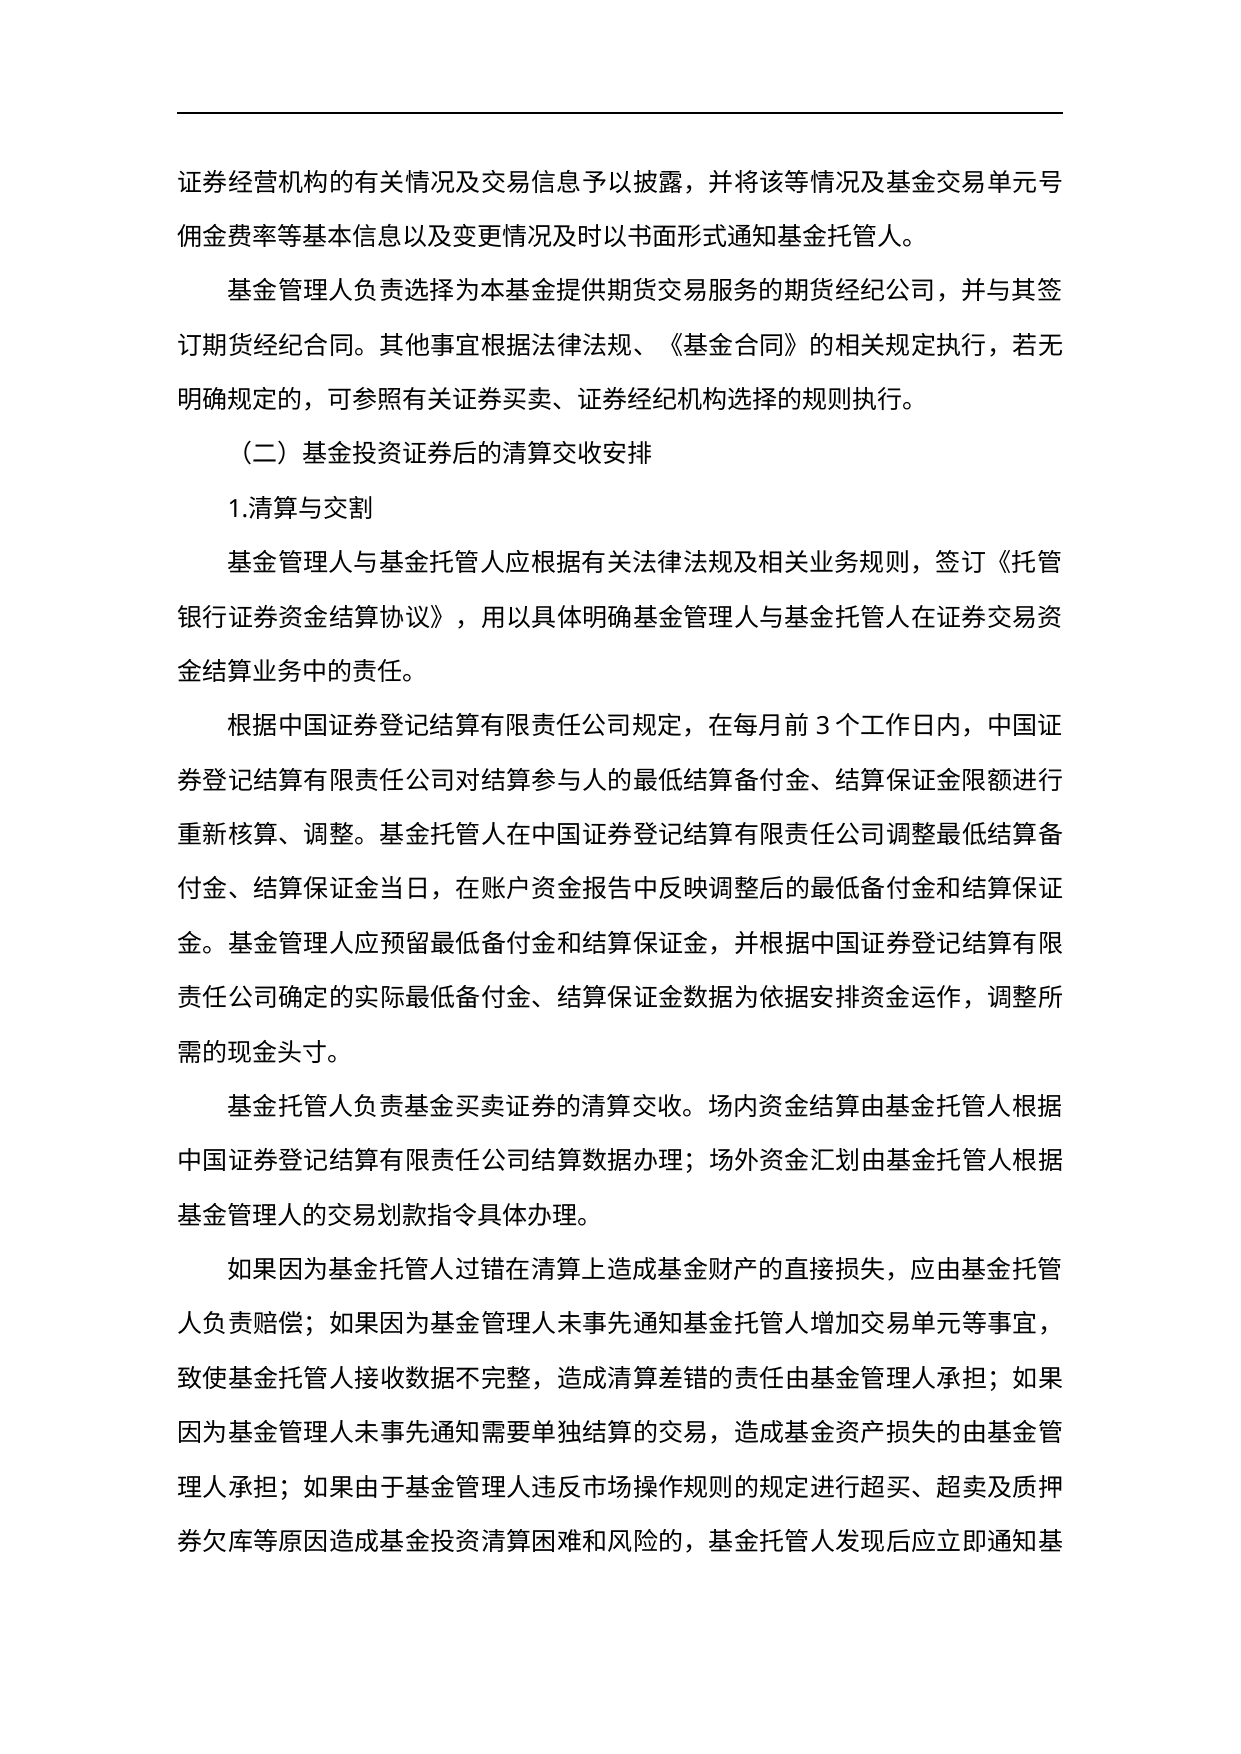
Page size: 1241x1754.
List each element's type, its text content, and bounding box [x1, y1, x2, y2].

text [177, 162, 1063, 253]
text 根据中国证券登记结算有限责任公司规定，在每月前3个工作日内，中国证券登记结算有限责任公司对结算参与人的最低结算备付金、结算保证金限额进行重新核算、调整。基金托管人在中国证券登记结算有限责任公司调整最低结算备付金、结算保证金当日，在账户资金报告中反映调整后的最低备付金和结算保证金。基金管理人应预留最低备付金和结算保证金，并根据中国证券登记结算有限责任公司确定的实际最低备付金、结算保证金数据为依据安排资金运作，调整所需的现金头寸。 [177, 706, 1063, 1068]
text 基金管理人负责选择为本基金提供期货交易服务的期货经纪公司，并与其签订期货经纪合同。其他事宜根据法律法规、《基金合同》的相关规定执行，若无明确规定的，可参照有关证券买卖、证券经纪机构选择的规则执行。 [177, 271, 1063, 416]
text 基金管理人与基金托管人应根据有关法律法规及相关业务规则，签订《托管银行证券资金结算协议》，用以具体明确基金管理人与基金托管人在证券交易资金结算业务中的责任。 [177, 543, 1063, 688]
text 基金托管人负责基金买卖证券的清算交收。场内资金结算由基金托管人根据中国证券登记结算有限责任公司结算数据办理；场外资金汇划由基金托管人根据基金管理人的交易划款指令具体办理。 [177, 1086, 1063, 1231]
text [177, 1249, 1063, 1558]
text （二）基金投资证券后的清算交收安排 [177, 434, 1063, 470]
text 1.清算与交割 [177, 488, 1063, 524]
